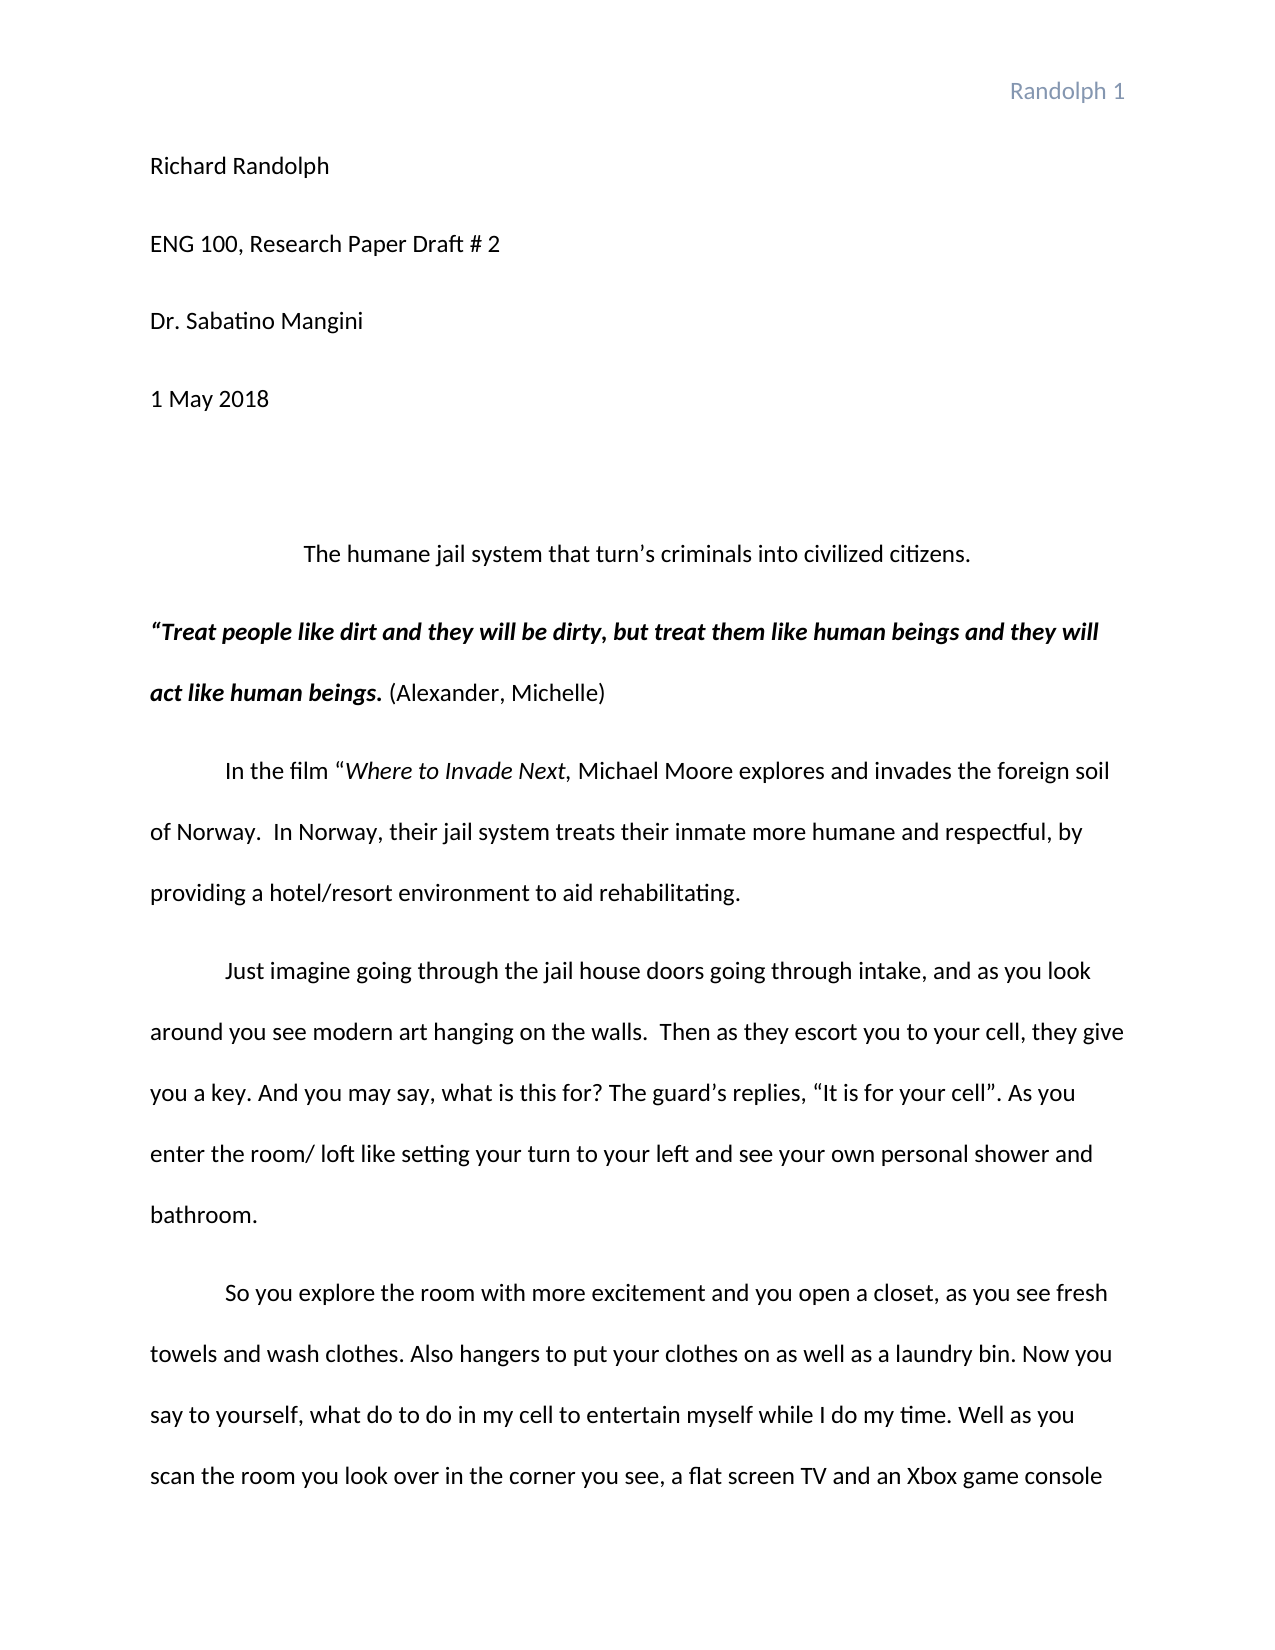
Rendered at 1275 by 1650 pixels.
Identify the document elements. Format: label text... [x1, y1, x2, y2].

text Dr. Sabatino Mangini [150, 305, 1125, 336]
text The humane jail system that turn’s criminals into civilized citizens. [150, 538, 1125, 569]
text “Treat people like dirt and they will be dirty, but treat them like human beings and they will act like human beings. (Alexander, Michelle) [150, 616, 1125, 708]
text In the film “Where to Invade Next, Michael Moore explores and invades the foreign soil of Norway. In Norway, their jail system treats their inmate more humane and respectful, by providing a hotel/resort environment to aid rehabilitating. [150, 755, 1125, 908]
text Just imagine going through the jail house doors going through intake, and as you look around you see modern art hanging on the walls. Then as they escort you to your cell, they give you a key. And you may say, what is this for? The guard’s replies, “It is for your cell”. As you enter the room/ loft like setting your turn to your left and see your own personal shower and bathroom. [150, 955, 1125, 1229]
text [150, 1277, 1125, 1490]
text 1 May 2018 [150, 383, 1125, 414]
text ENG 100, Research Paper Draft # 2 [150, 228, 1125, 258]
text Richard Randolph [150, 150, 1125, 181]
